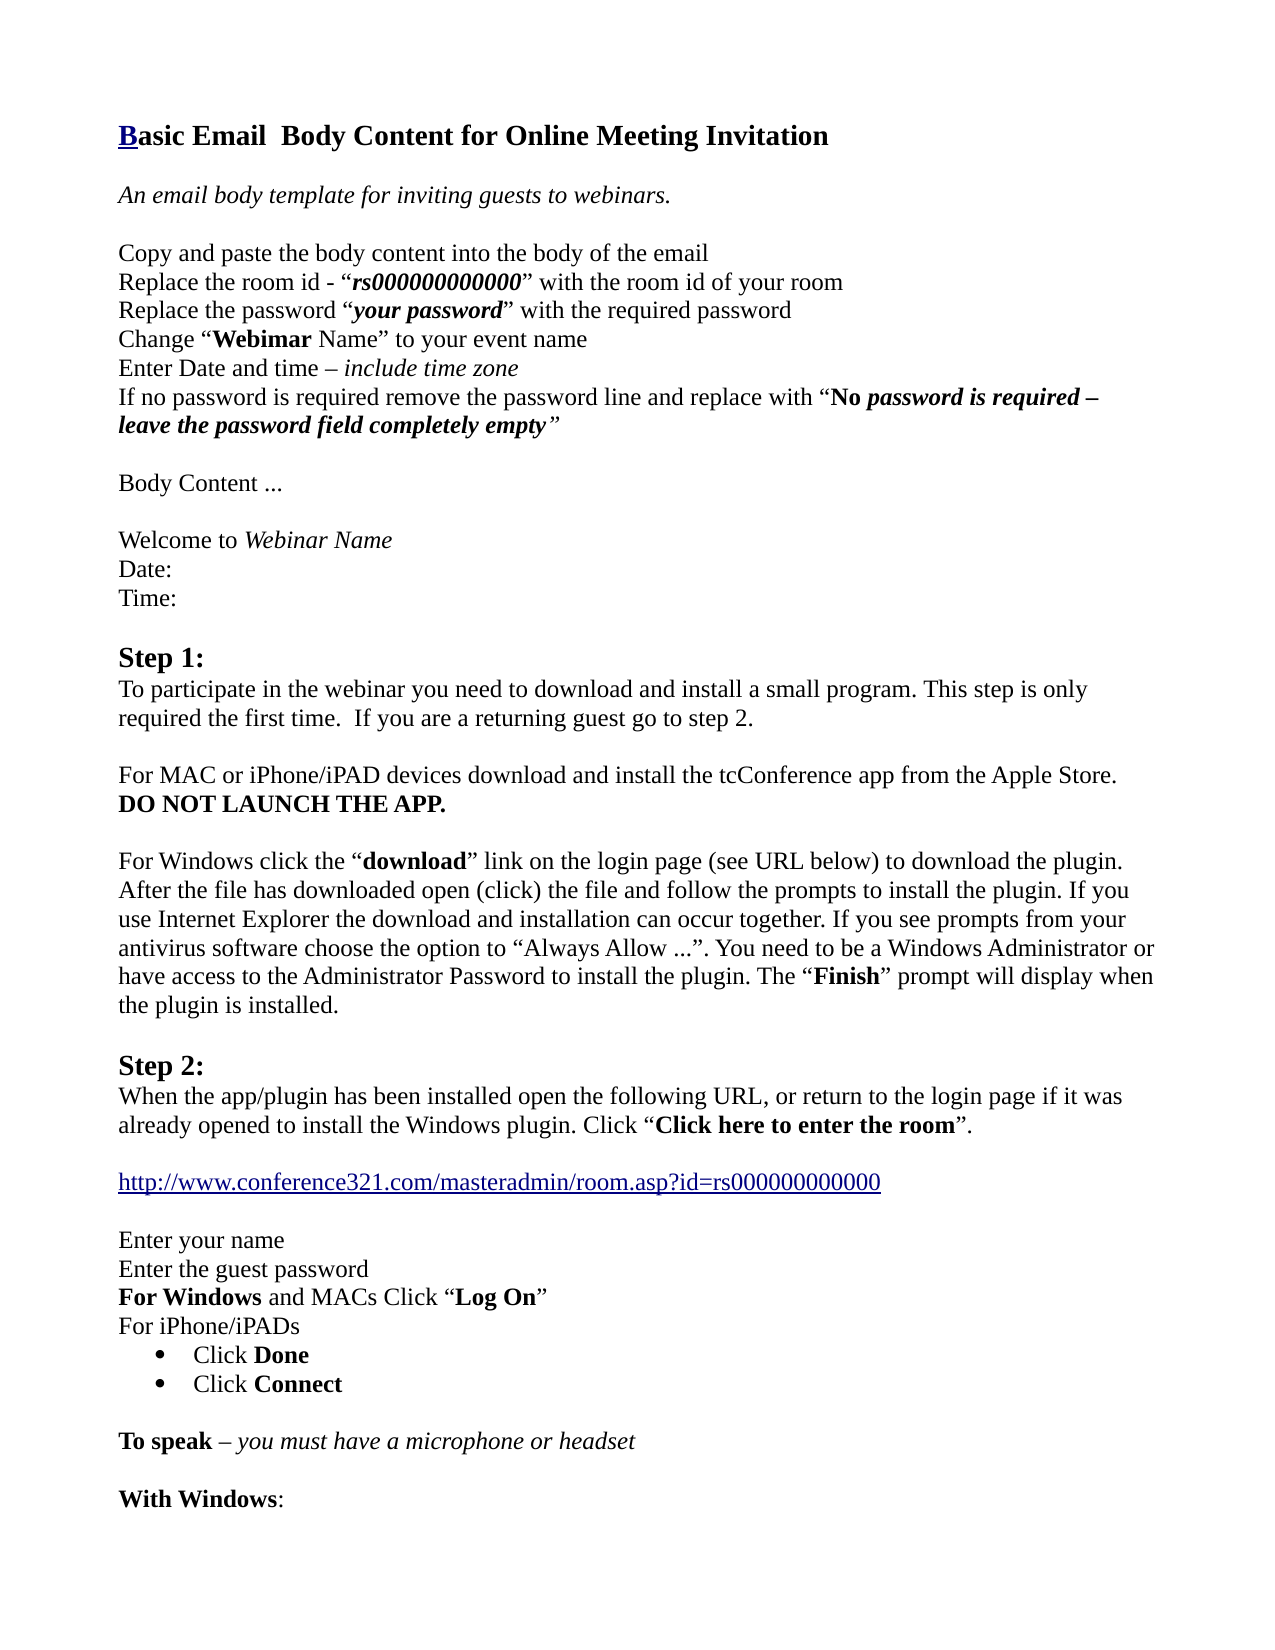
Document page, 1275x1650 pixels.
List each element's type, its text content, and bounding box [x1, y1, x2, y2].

list Click Done [156, 1340, 1157, 1369]
text Change “Webimar Name” to your event name [118, 324, 1157, 353]
text With Windows: [118, 1484, 1157, 1512]
text Basic Email Body Content for Online Meeting Invitation [118, 118, 1157, 152]
text An email body template for inviting guests to webinars. [118, 180, 1157, 209]
text Enter Date and time – include time zone [118, 353, 1157, 382]
text Step 2: [118, 1048, 1157, 1081]
text http://www.conference321.com/masteradmin/room.asp?id=rs000000000000 [118, 1167, 1157, 1196]
text Step 1: [118, 640, 1157, 674]
text To speak – you must have a microphone or headset [118, 1426, 1157, 1455]
text For iPhone/iPADs [118, 1311, 1157, 1340]
text Date: [118, 554, 1157, 583]
text Body Content ... [118, 468, 1157, 497]
list Click Connect [156, 1369, 1157, 1397]
text For Windows and MACs Click “Log On” [118, 1282, 1157, 1311]
text For MAC or iPhone/iPAD devices download and install the tcConference app from the Apple Store. DO NOT LAUNCH THE APP. [118, 760, 1157, 818]
text Copy and paste the body content into the body of the email [118, 238, 1157, 267]
text Enter the guest password [118, 1254, 1157, 1282]
text Replace the room id - “rs000000000000” with the room id of your room [118, 267, 1157, 295]
text For Windows click the “download” link on the login page (see URL below) to download the plugin. After the file has downloaded open (click) the file and follow the prompts to install the plugin. If you use Internet Explorer the download and installation can occur together. If you see prompts from your antivirus software choose the option to “Always Allow ...”. You need to be a Windows Administrator or have access to the Administrator Password to install the plugin. The “Finish” prompt will display when the plugin is installed. [118, 846, 1157, 1019]
text Replace the password “your password” with the required password [118, 295, 1157, 324]
text To participate in the webinar you need to download and install a small program. This step is only required the first time. If you are a returning guest go to step 2. [118, 674, 1157, 731]
text Enter your name [118, 1225, 1157, 1254]
text If no password is required remove the password line and replace with “No password is required – leave the password field completely empty” [118, 382, 1157, 439]
text When the app/plugin has been installed open the following URL, or return to the login page if it was already opened to install the Windows plugin. Click “Click here to enter the room”. [118, 1081, 1157, 1139]
text Welcome to Webinar Name [118, 525, 1157, 554]
text Time: [118, 583, 1157, 612]
